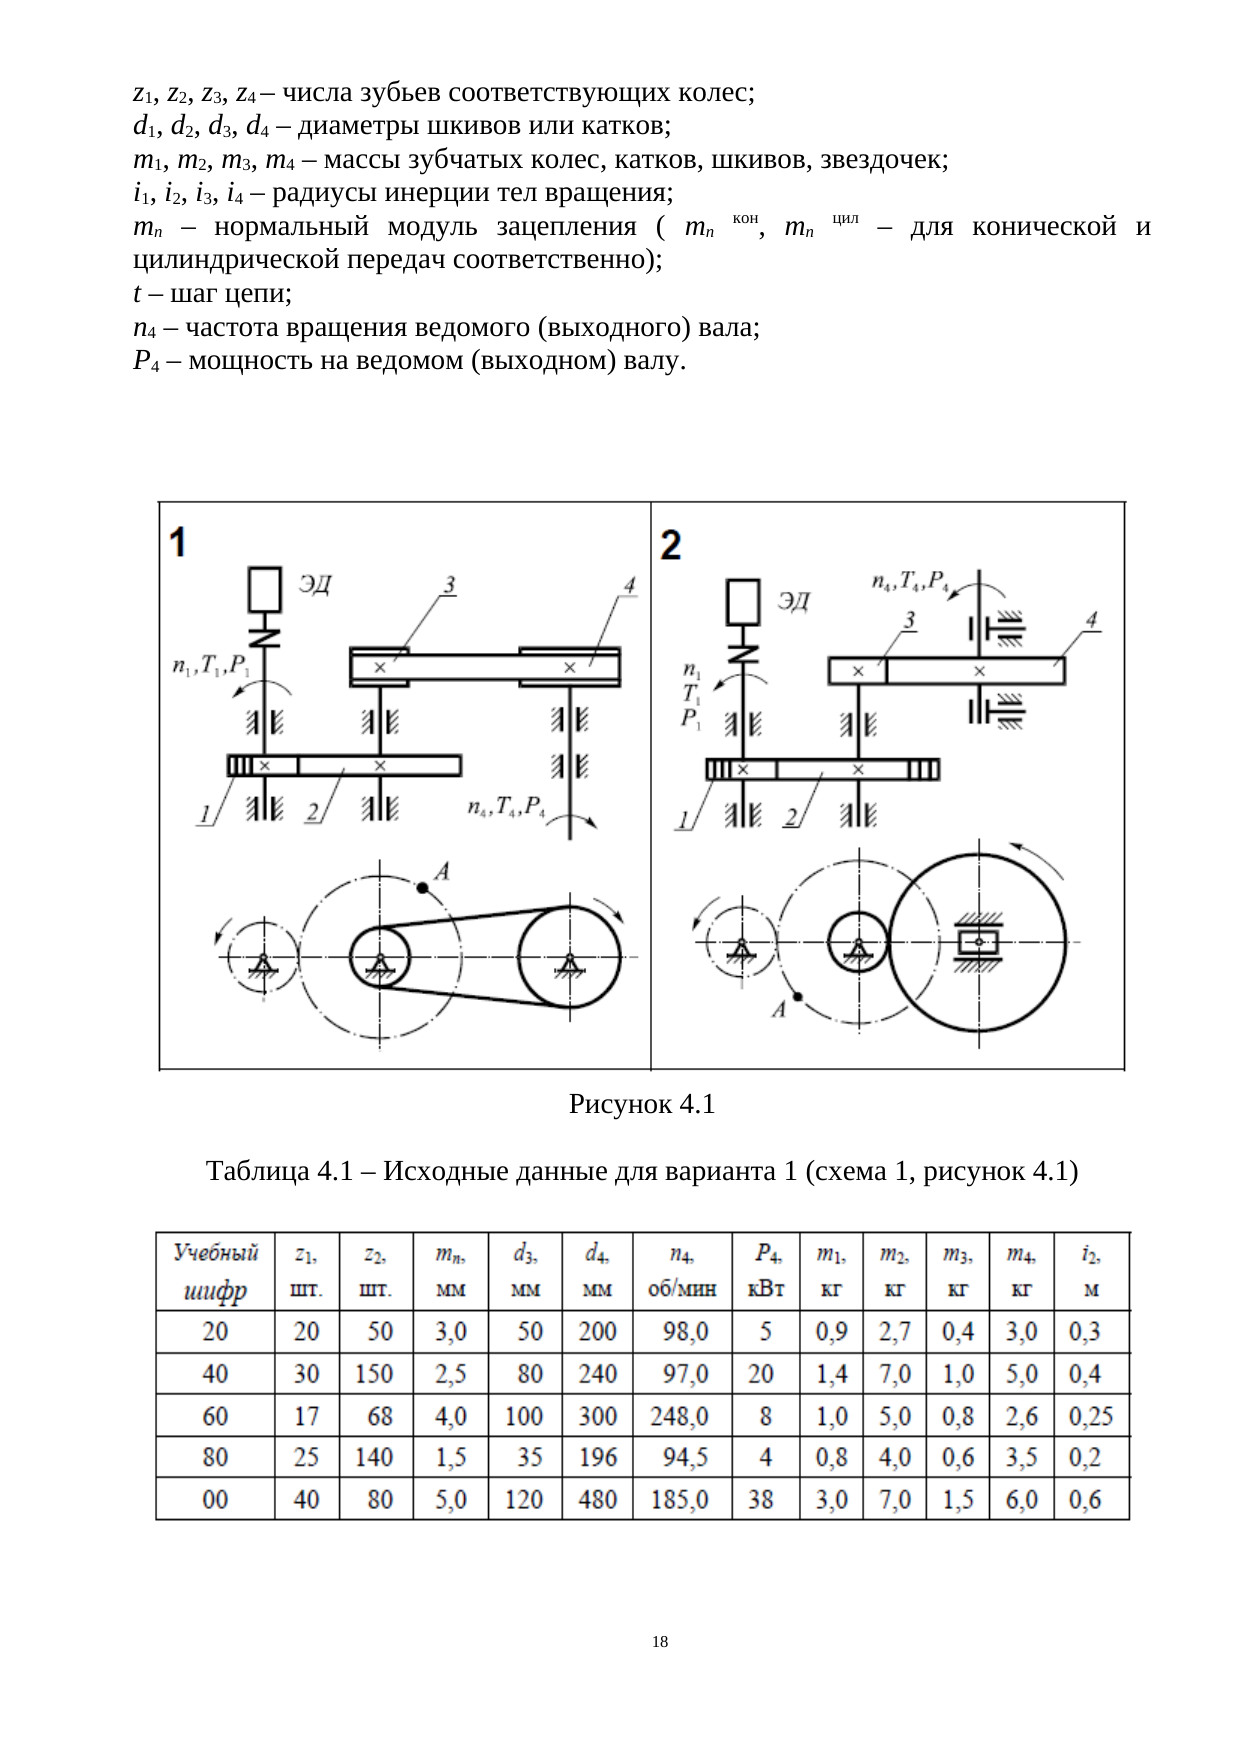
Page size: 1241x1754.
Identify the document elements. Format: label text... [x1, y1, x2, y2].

text n4 – частота вращения ведомого (выходного) вала; [133, 309, 1152, 342]
text d1, d2, d3, d4 – диаметры шкивов или катков; [133, 107, 1152, 141]
text i1, i2, i3, i4 – радиусы инерции тел вращения; [133, 174, 1152, 208]
text P4 – мощность на ведомом (выходном) валу. [133, 342, 1152, 376]
text Таблица 4.1 – Исходные данные для варианта 1 (схема 1, рисунок 4.1) [133, 1153, 1152, 1187]
text z1, z2, z3, z4 – числа зубьев соответствующих колес; [133, 74, 1152, 107]
text m1, m2, m3, m4 – массы зубчатых колес, катков, шкивов, звездочек; [133, 141, 1152, 174]
text mn – нормальный модуль зацепления ( mn кон, mn цил – для конической и цилиндрической передач соответственно); [133, 208, 1152, 275]
text Рисунок 4.1 [133, 1087, 1152, 1120]
text t – шаг цепи; [133, 275, 1152, 309]
